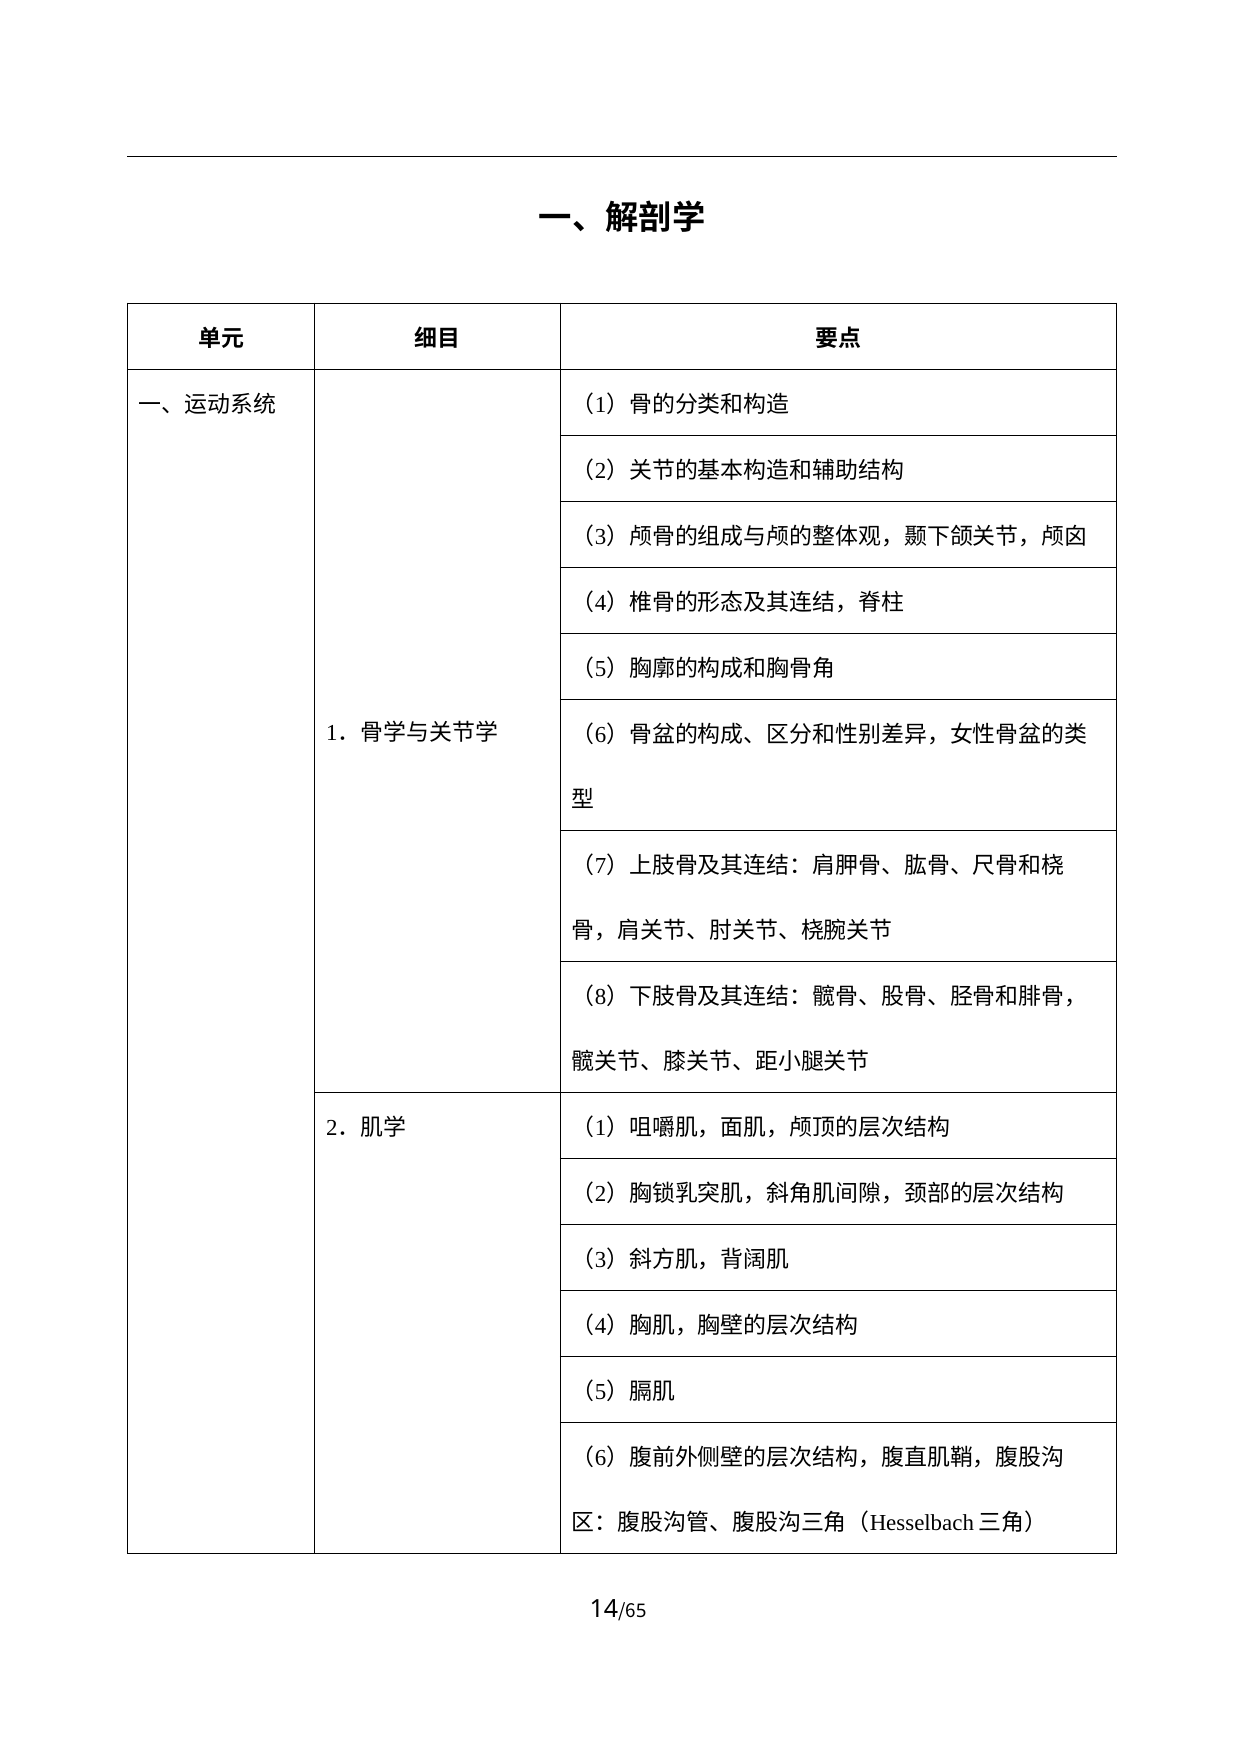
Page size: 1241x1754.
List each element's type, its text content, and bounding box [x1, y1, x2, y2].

table_cell （2）胸锁乳突肌，斜角肌间隙，颈部的层次结构 [561, 1159, 1116, 1224]
table_cell 单元 [128, 304, 314, 369]
table_cell 一、解剖学 [127, 157, 1117, 303]
table_cell 细目 [315, 304, 560, 369]
table_cell （1）咀嚼肌，面肌，颅顶的层次结构 [561, 1093, 1116, 1158]
table_cell 2．肌学 [315, 1093, 560, 1553]
table_cell （4）椎骨的形态及其连结，脊柱 [561, 568, 1116, 633]
table_cell （6）骨盆的构成、区分和性别差异，女性骨盆的类型 [561, 700, 1116, 830]
table_cell （8）下肢骨及其连结：髋骨、股骨、胫骨和腓骨，髋关节、膝关节、距小腿关节 [561, 962, 1116, 1092]
table_cell （3）颅骨的组成与颅的整体观，颞下颌关节，颅囟 [561, 502, 1116, 567]
table_cell （3）斜方肌，背阔肌 [561, 1225, 1116, 1290]
table_cell （5）膈肌 [561, 1357, 1116, 1422]
table_cell 要点 [561, 304, 1116, 369]
table_cell （2）关节的基本构造和辅助结构 [561, 436, 1116, 501]
table_cell （7）上肢骨及其连结：肩胛骨、肱骨、尺骨和桡骨，肩关节、肘关节、桡腕关节 [561, 831, 1116, 961]
table_cell （4）胸肌，胸壁的层次结构 [561, 1291, 1116, 1356]
table_cell （5）胸廓的构成和胸骨角 [561, 634, 1116, 699]
table_cell （6）腹前外侧壁的层次结构，腹直肌鞘，腹股沟区：腹股沟管、腹股沟三角（Hesselbach三角） [561, 1423, 1116, 1553]
table_cell （1）骨的分类和构造 [561, 370, 1116, 435]
table_cell 一、运动系统 [128, 370, 314, 1553]
table_cell 1．骨学与关节学 [315, 370, 560, 1092]
